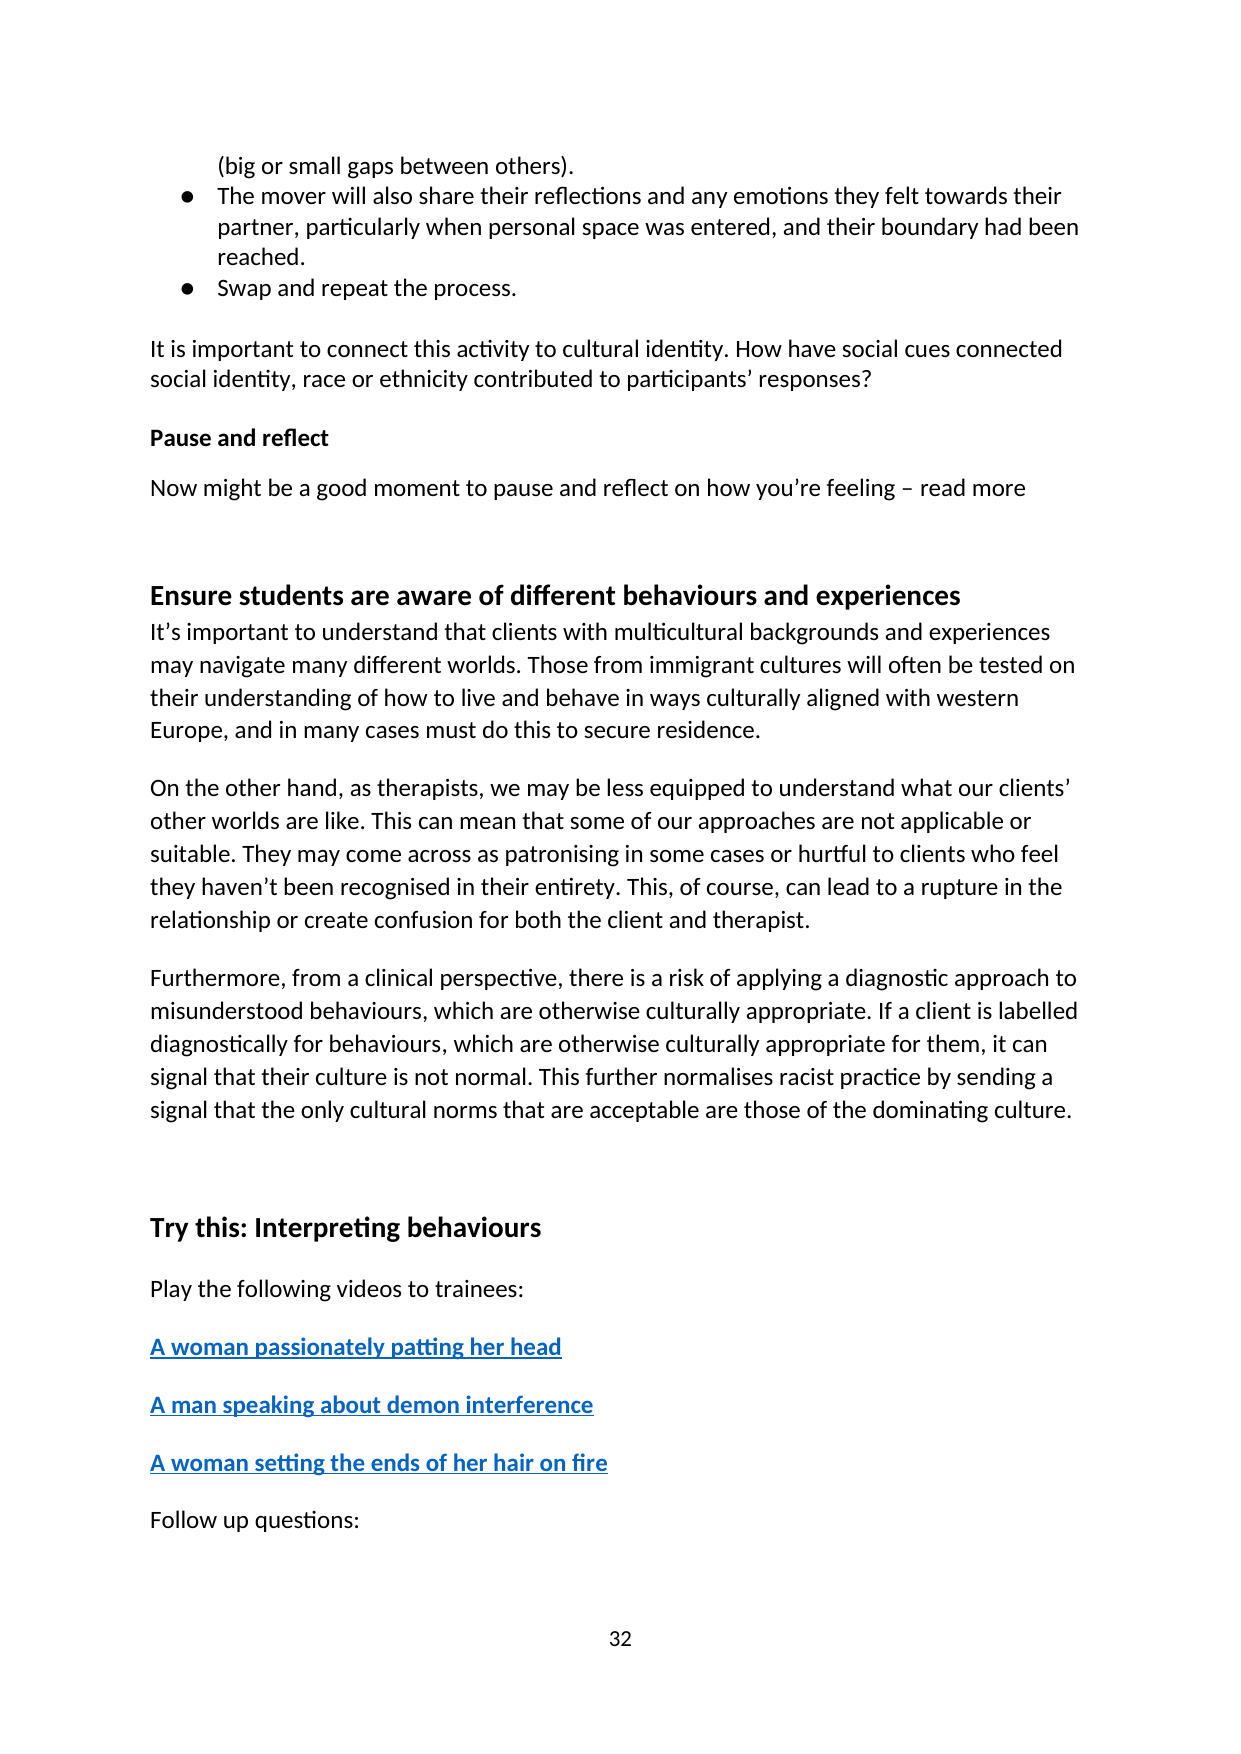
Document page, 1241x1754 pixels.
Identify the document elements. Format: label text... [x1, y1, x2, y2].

subtitle Ensure students are aware of different behaviours and experiences [150, 577, 1090, 613]
text Now might be a good moment to pause and reflect on how you’re feeling – read more [150, 472, 1090, 502]
text A woman setting the ends of her hair on fire [150, 1447, 1090, 1477]
text On the other hand, as therapists, we may be less equipped to understand what our clients’ other worlds are like. This can mean that some of our approaches are not applicable or suitable. They may come across as patronising in some cases or hurtful to clients who feel they haven’t been recognised in their entirety. This, of course, can lead to a rupture in the relationship or create confusion for both the client and therapist. [150, 772, 1090, 935]
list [179, 150, 1090, 181]
text Play the following videos to trainees: [150, 1273, 1090, 1303]
text Furthermore, from a clinical perspective, there is a risk of applying a diagnostic approach to misunderstood behaviours which are otherwise culturally appropriate. If a client is labelled diagnostically for behaviours which are otherwise culturally appropriate for them, it can signal that their culture is not normal. This further normalises racist practice by sending a signal that the only cultural norms that are acceptable are those of the dominating culture. [150, 962, 1090, 1124]
list The mover will also share their reflections and any emotions they felt towards their partner, particularly when personal space was entered, and their boundary had been reached. [179, 181, 1090, 272]
text A man speaking about demon interference [150, 1389, 1090, 1419]
subtitle Try this: Interpreting behaviours [150, 1209, 1090, 1245]
text It is important to connect this activity to cultural identity. How have social cues connected social identity, race or ethnicity contributed to participants’ responses? [150, 333, 1090, 394]
text Follow up questions: [150, 1505, 1090, 1535]
subtitle It’s important to understand that clients with multicultural backgrounds and experiences may navigate many different worlds. Those from immigrant cultures will often be tested on their understanding of how to live and behave in ways culturally aligned with western Europe, and in many cases must do this to secure residence. [150, 616, 1090, 745]
list Swap and repeat the process. [179, 272, 1090, 303]
text Pause and reflect [150, 422, 1090, 453]
text A woman passionately patting her head [150, 1331, 1090, 1361]
